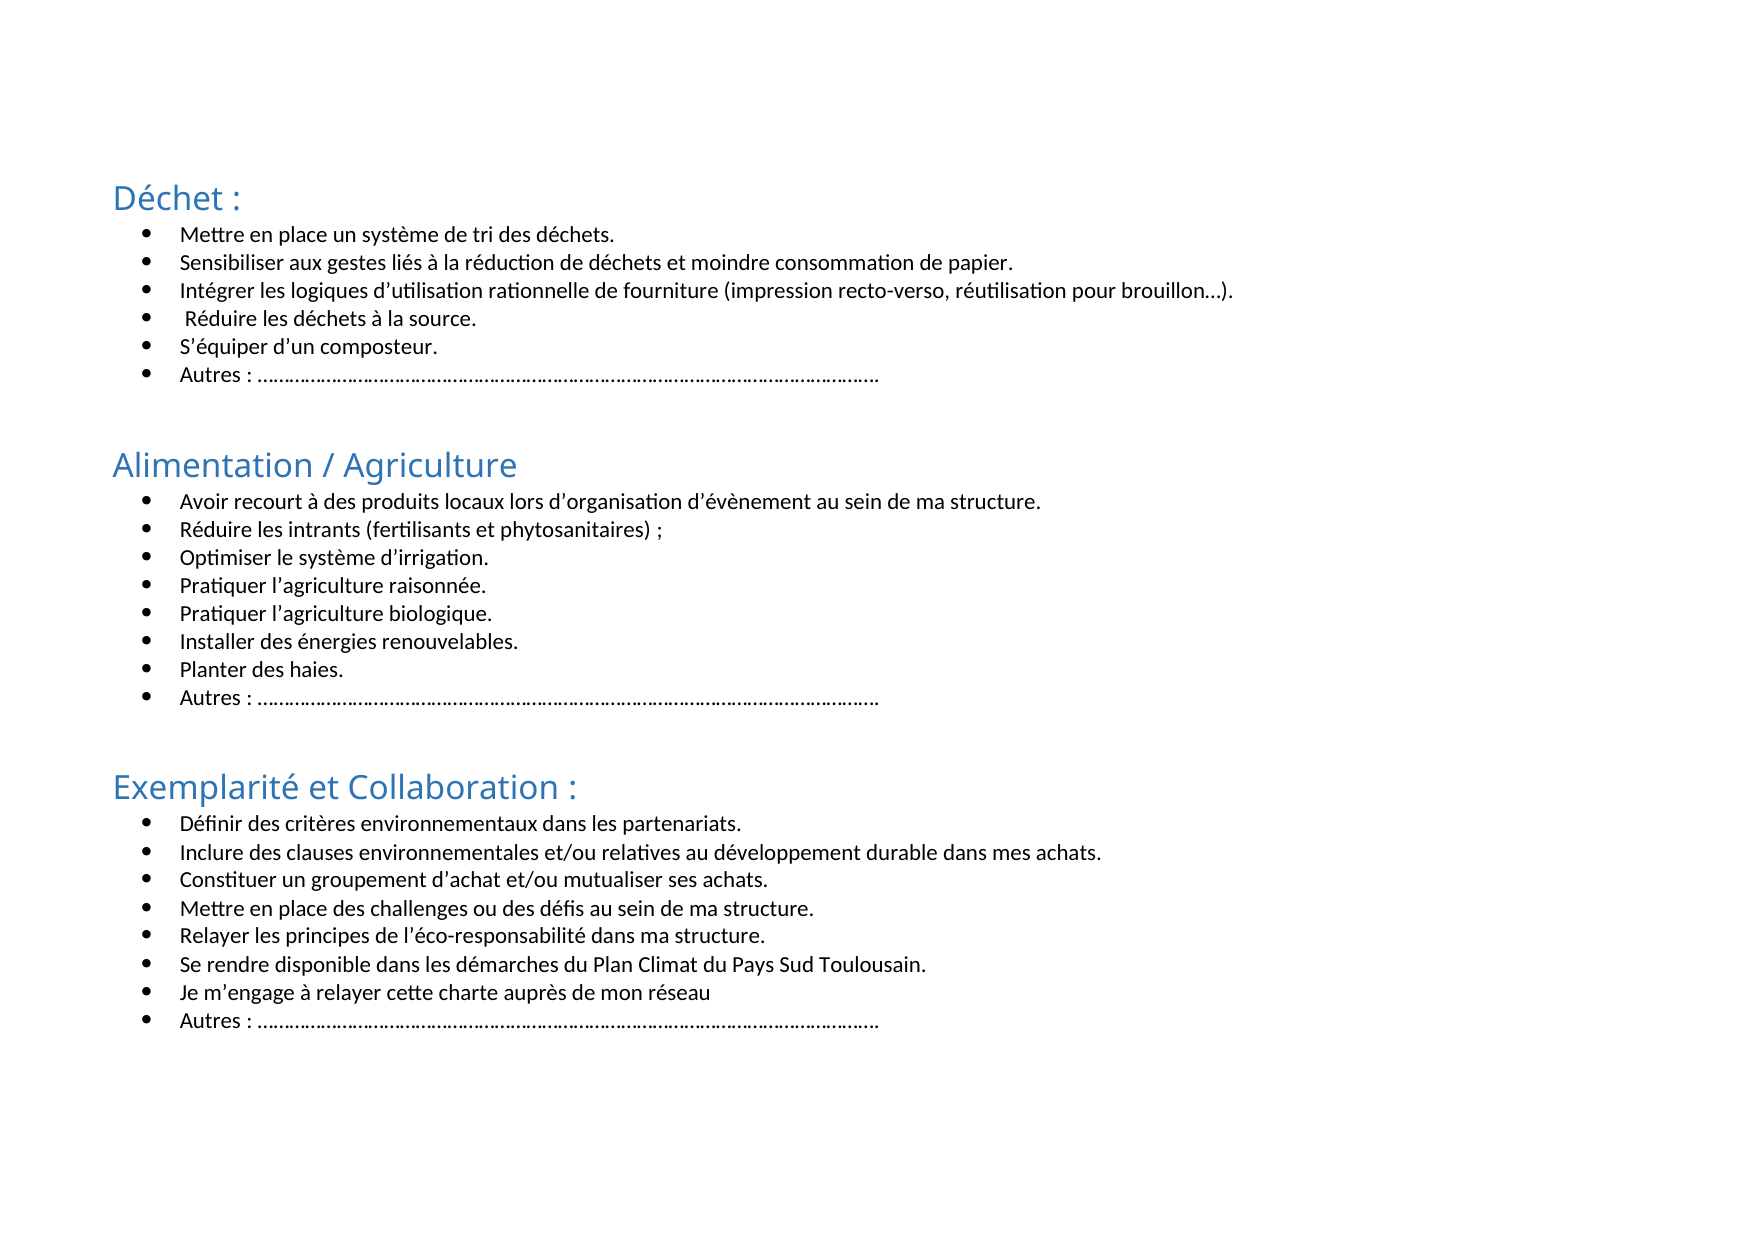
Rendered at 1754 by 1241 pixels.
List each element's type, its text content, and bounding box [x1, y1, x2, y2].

list Constituer un groupement d’achat et/ou mutualiser ses achats. [142, 866, 1641, 894]
list Réduire les déchets à la source. [142, 304, 1641, 332]
list Pratiquer l’agriculture raisonnée. [142, 571, 1641, 599]
list Je m’engage à relayer cette charte auprès de mon réseau [142, 978, 1641, 1006]
list S’équiper d’un composteur. [142, 332, 1641, 361]
list Planter des haies. [142, 655, 1641, 683]
subtitle Déchet : [112, 175, 1641, 220]
list Inclure des clauses environnementales et/ou relatives au développement durable dans mes achats. [142, 838, 1641, 866]
list Autres : ………………………………………………………………………………………………………. [142, 1006, 1641, 1034]
list Optimiser le système d’irrigation. [142, 543, 1641, 571]
subtitle Alimentation / Agriculture [112, 442, 1641, 487]
list Installer des énergies renouvelables. [142, 627, 1641, 655]
list Se rendre disponible dans les démarches du Plan Climat du Pays Sud Toulousain. [142, 950, 1641, 978]
list Sensibiliser aux gestes liés à la réduction de déchets et moindre consommation de papier. [142, 248, 1641, 276]
list Réduire les intrants (fertilisants et phytosanitaires) ; [142, 515, 1641, 543]
list Intégrer les logiques d’utilisation rationnelle de fourniture (impression recto-verso, réutilisation pour brouillon…). [142, 276, 1641, 304]
list Autres : ………………………………………………………………………………………………………. [142, 361, 1641, 388]
list Relayer les principes de l’éco-responsabilité dans ma structure. [142, 922, 1641, 950]
list Définir des critères environnementaux dans les partenariats. [142, 809, 1641, 838]
list Pratiquer l’agriculture biologique. [142, 599, 1641, 627]
list Mettre en place un système de tri des déchets. [142, 220, 1641, 248]
list Avoir recourt à des produits locaux lors d’organisation d’évènement au sein de ma structure. [142, 487, 1641, 515]
subtitle Exemplarité et Collaboration : [112, 764, 1641, 809]
list Mettre en place des challenges ou des défis au sein de ma structure. [142, 894, 1641, 922]
list Autres : ………………………………………………………………………………………………………. [142, 683, 1641, 711]
